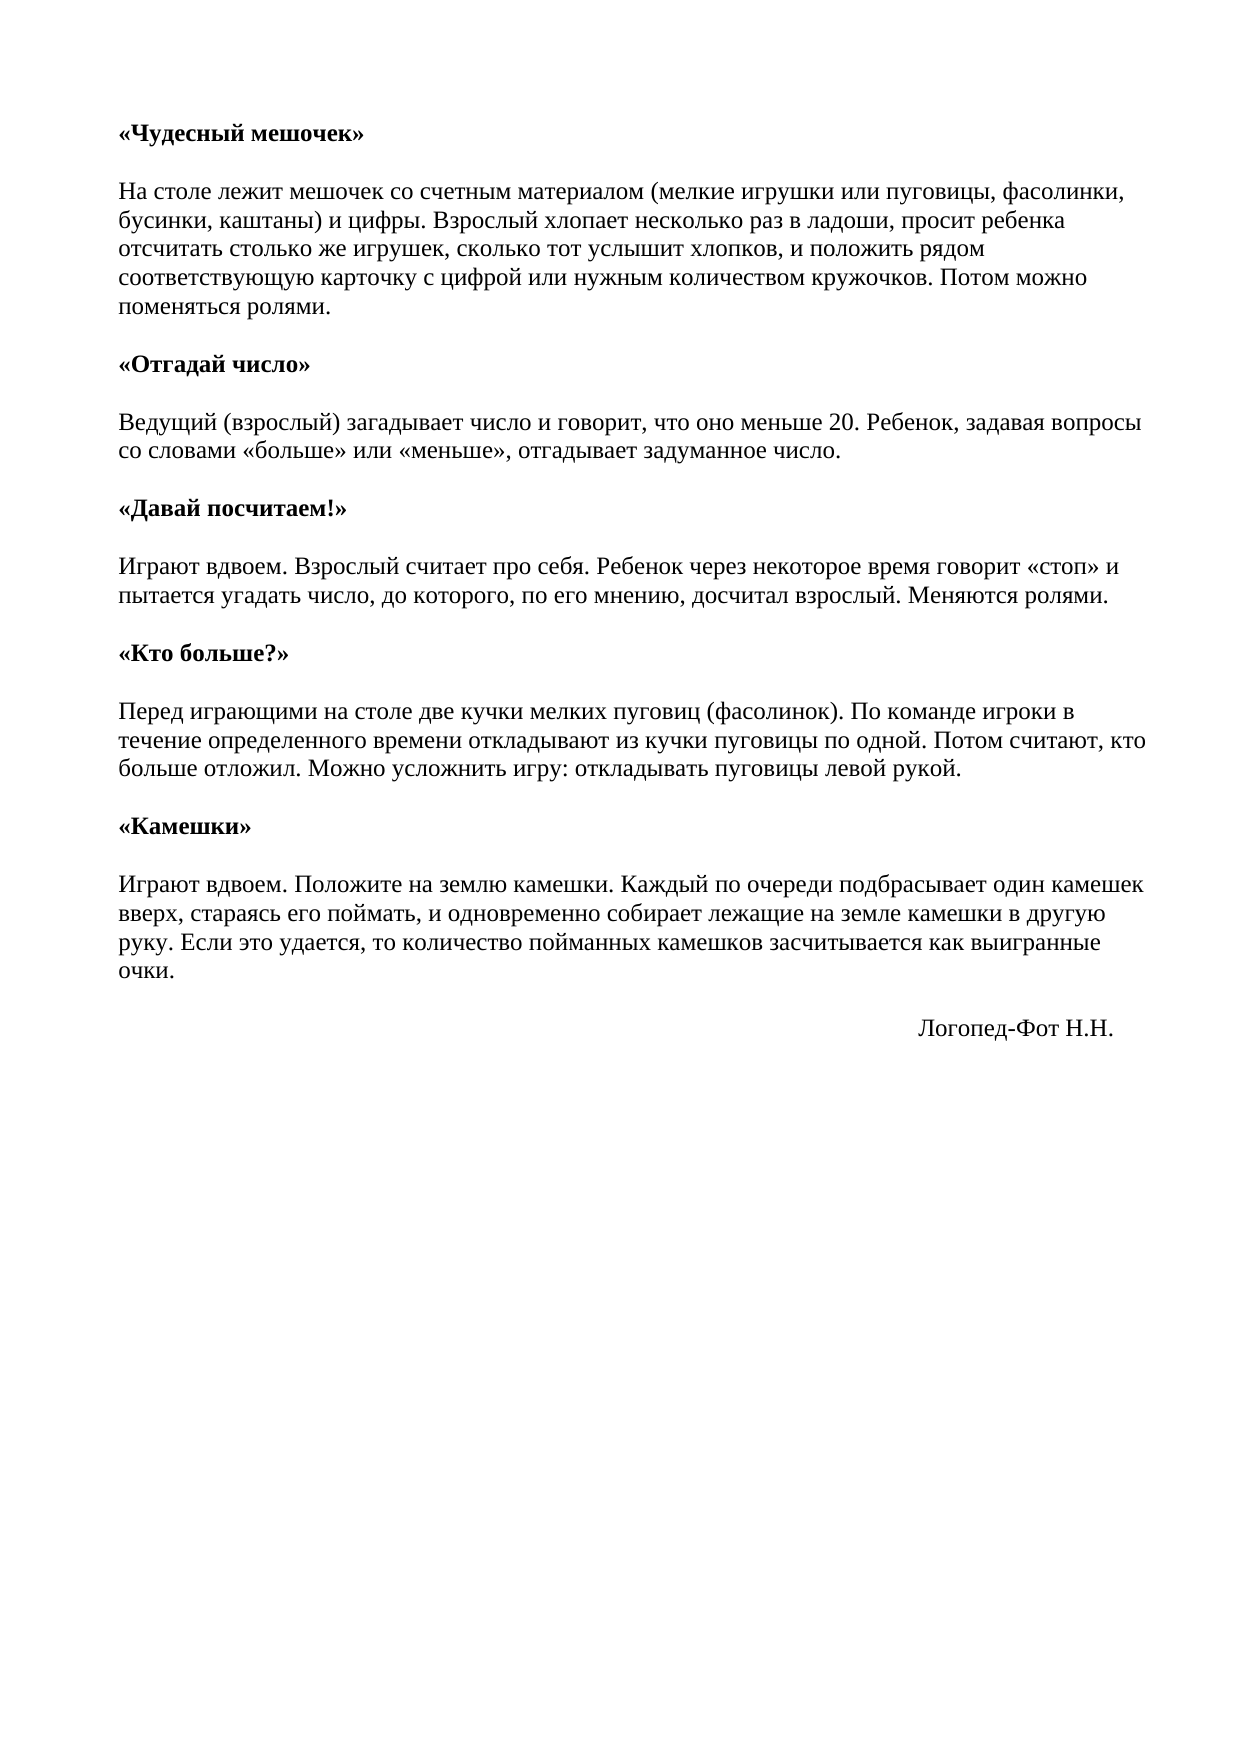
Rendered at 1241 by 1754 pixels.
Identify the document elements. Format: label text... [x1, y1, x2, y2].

text Перед играющими на столе две кучки мелких пуговиц (фасолинок). По команде игроки в течение определенного времени откладывают из кучки пуговицы по одной. Потом считают, кто больше отложил. Можно усложнить игру: откладывать пуговицы левой рукой. [118, 696, 1152, 782]
text «Кто больше?» [118, 638, 1152, 667]
text «Отгадай число» [118, 349, 1152, 378]
text Играют вдвоем. Взрослый считает про себя. Ребенок через некоторое время говорит «стоп» и пытается угадать число, до которого, по его мнению, досчитал взрослый. Меняются ролями. [118, 551, 1152, 609]
text Играют вдвоем. Положите на землю камешки. Каждый по очереди подбрасывает один камешек вверх, стараясь его поймать, и одновременно собирает лежащие на земле камешки в другую руку. Если это удается, то количество пойманных камешков засчитывается как выигранные очки. [118, 869, 1152, 984]
text Ведущий (взрослый) загадывает число и говорит, что оно меньше 20. Ребенок, задавая вопросы со словами «больше» или «меньше», отгадывает задуманное число. [118, 407, 1152, 464]
text «Давай посчитаем!» [118, 493, 1152, 522]
text Логопед-Фот Н.Н. [118, 1013, 1152, 1042]
text На столе лежит мешочек со счетным материалом (мелкие игрушки или пуговицы, фасолинки, бусинки, каштаны) и цифры. Взрослый хлопает несколько раз в ладоши, просит ребенка отсчитать столько же игрушек, сколько тот услышит хлопков, и положить рядом соответствующую карточку с цифрой или нужным количеством кружочков. Потом можно поменяться ролями. [118, 176, 1152, 320]
text «Камешки» [118, 811, 1152, 840]
text «Чудесный мешочек» [118, 118, 1152, 147]
